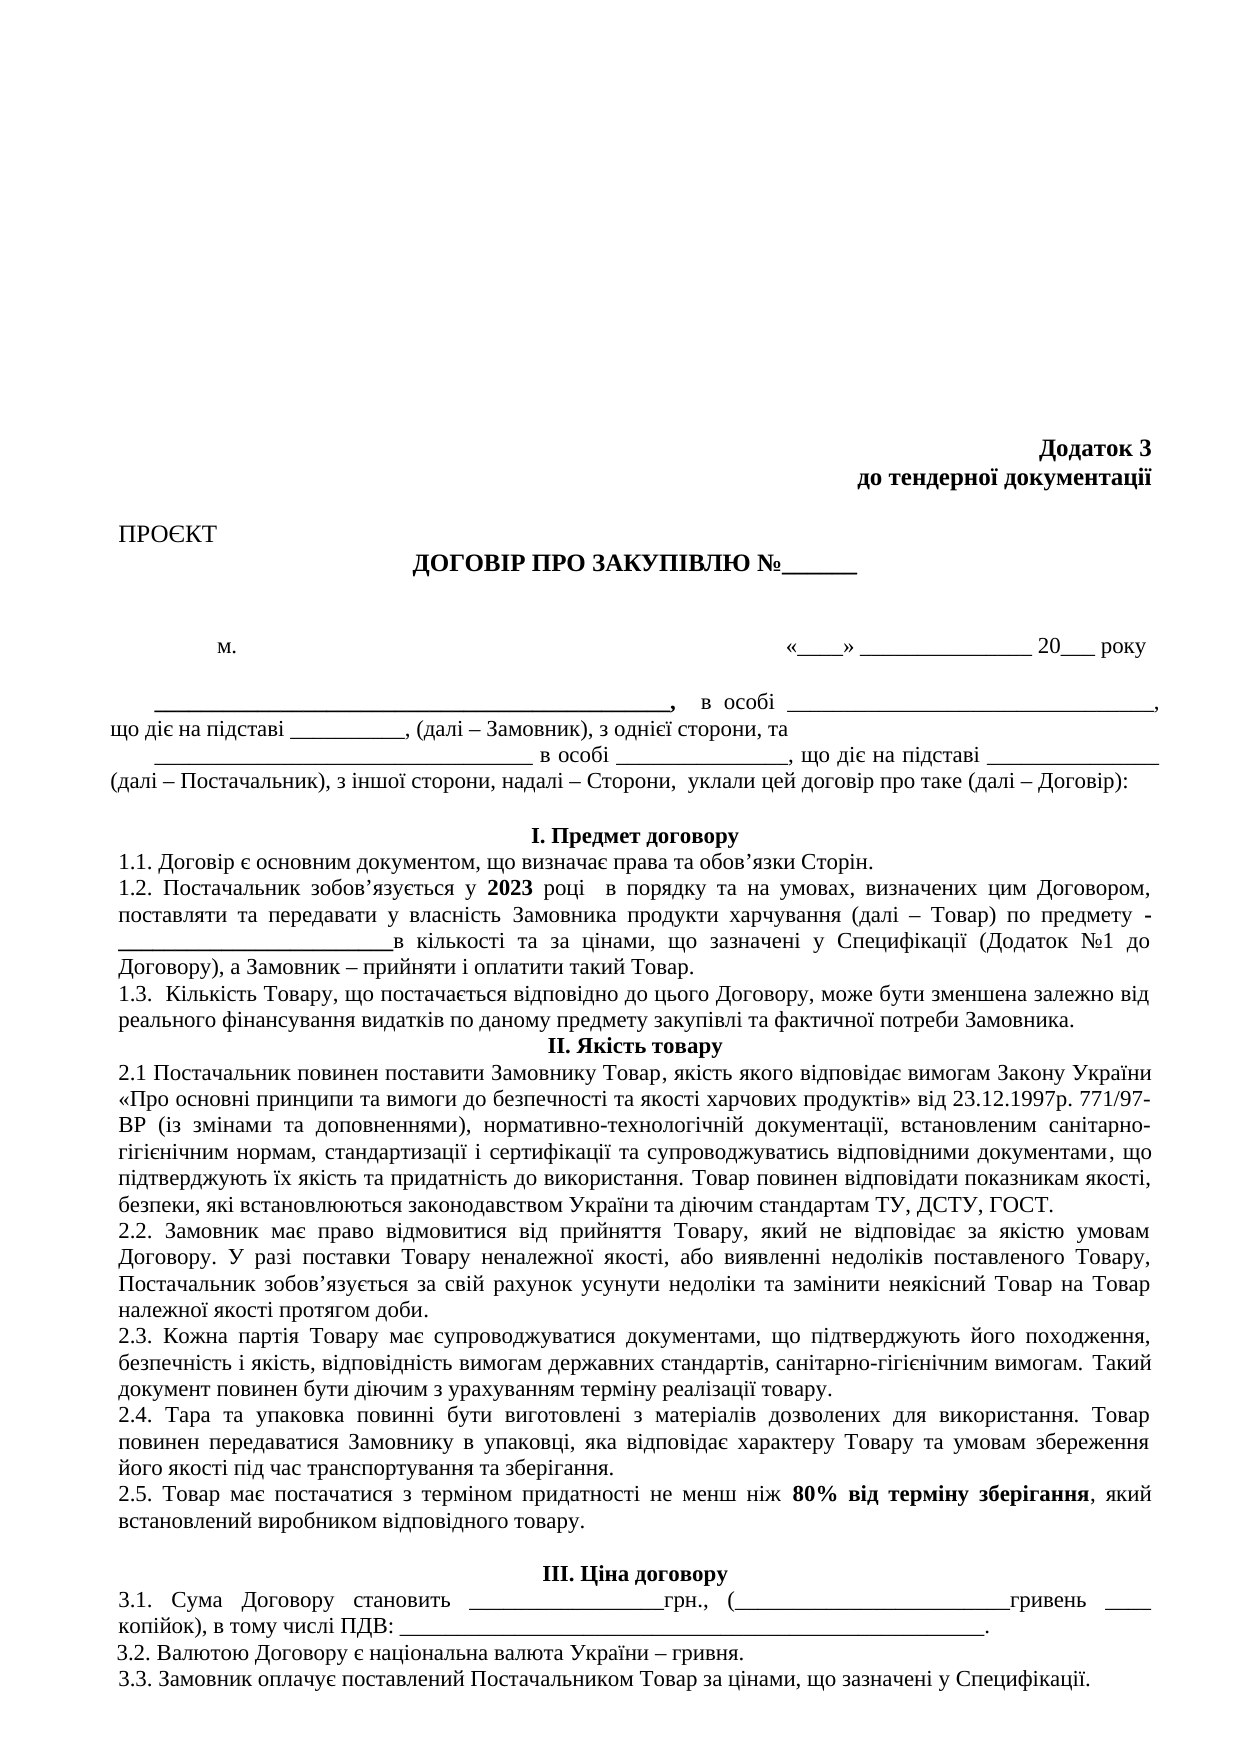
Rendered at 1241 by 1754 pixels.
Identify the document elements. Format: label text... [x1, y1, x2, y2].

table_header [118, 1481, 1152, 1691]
text Додаток 3 до тендерної документації [797, 433, 1152, 490]
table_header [118, 605, 1152, 1401]
text ПРОЄКТ [118, 519, 1152, 548]
text ДОГОВІР ПРО ЗАКУПІВЛЮ №______ [118, 548, 1152, 577]
